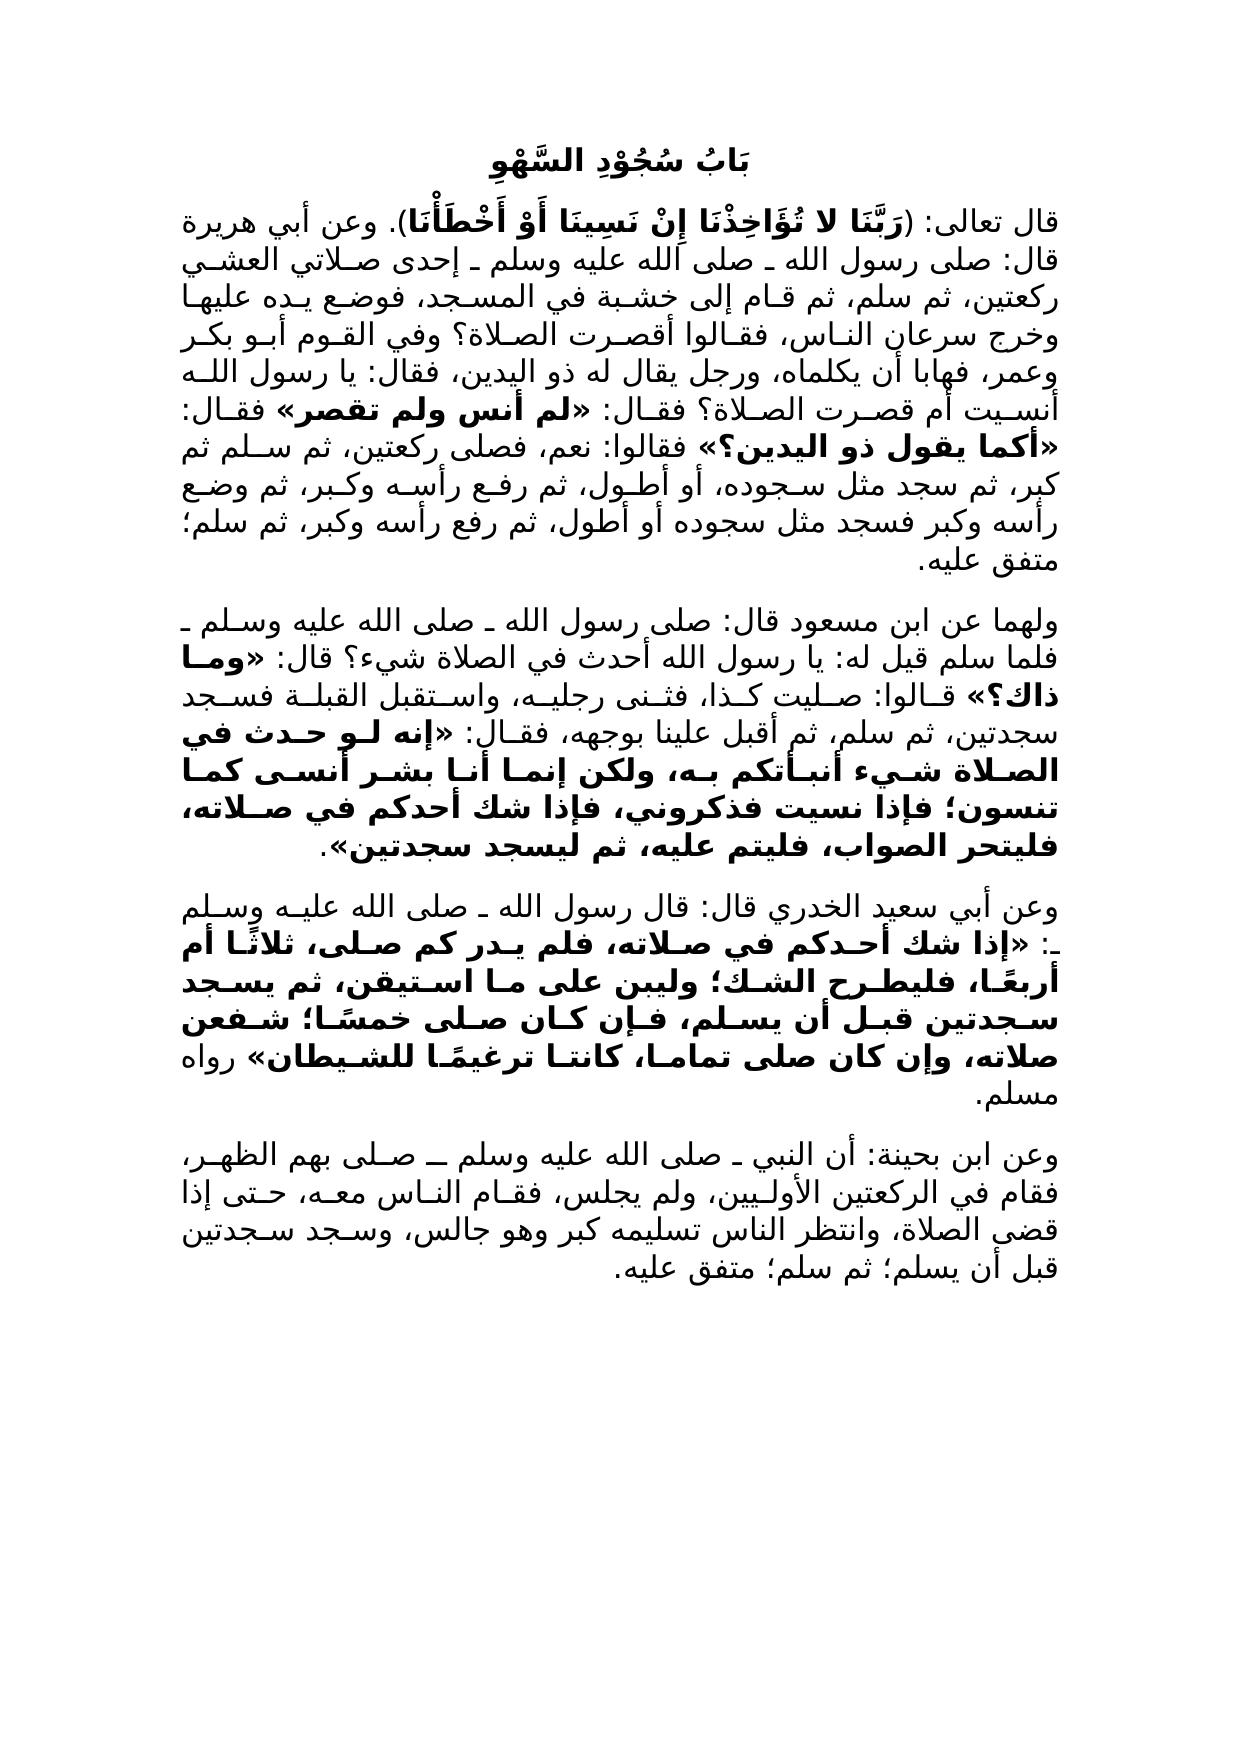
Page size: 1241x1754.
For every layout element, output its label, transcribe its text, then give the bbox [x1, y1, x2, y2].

text قال تعالى: ﴿رَبَّنَا لا تُؤَاخِذْنَا إِنْ نَسِينَا أَوْ أَخْطَأْنَا﴾. وعن أبي هريرة قال: صلى رسول الله ـ صلى الله عليه وسلم ـ إحدى صلاتي العشي ركعتين، ثم سلم، ثم قام إلى خشبة في المسجد، فوضع يده عليها وخرج سرعان الناس، فقالوا أقصرت الصلاة؟ وفي القوم أبو بكر وعمر، فهابا أن يكلماه، ورجل يقال له ذو اليدين، فقال: يا رسول الله أنسيت أم قصرت الصلاة؟ فقال: «لم أنس ولم تقصر» فقال: «أكما يقول ذو اليدين؟» فقالوا: نعم، فصلى ركعتين، ثم سلم ثم كبر، ثم سجد مثل سجوده، أو أطول، ثم رفع رأسه وكبر، ثم وضع رأسه وكبر فسجد مثل سجوده أو أطول، ثم رفع رأسه وكبر، ثم سلم؛ متفق عليه. [181, 202, 1059, 577]
text وعن ابن بحينة: أن النبي ـ صلى الله عليه وسلم ـ صلى بهم الظهر، فقام في الركعتين الأوليين، ولم يجلس، فقام الناس معه، حتى إذا قضى الصلاة، وانتظر الناس تسليمه كبر وهو جالس، وسجد سجدتين قبل أن يسلم؛ ثم سلم؛ متفق عليه. [181, 1135, 1059, 1285]
text ولهما عن ابن مسعود قال: صلى رسول الله ـ صلى الله عليه وسلم ـ فلما سلم قيل له: يا رسول الله أحدث في الصلاة شيء؟ قال: «وما ذاك؟» قالوا: صليت كذا، فثنى رجليه، واستقبل القبلة فسجد سجدتين، ثم سلم، ثم أقبل علينا بوجهه، فقال: «إنه لو حدث في الصلاة شيء أنبأتكم به، ولكن إنما أنا بشر أنسى كما تنسون؛ فإذا نسيت فذكروني، فإذا شك أحدكم في صلاته، فليتحر الصواب، فليتم عليه، ثم ليسجد سجدتين». [181, 601, 1059, 863]
text وعن أبي سعيد الخدري قال: قال رسول الله ـ صلى الله عليه وسلم ـ: «إذا شك أحدكم في صلاته، فلم يدر كم صلى، ثلاثًا أم أربعًا، فليطرح الشك؛ وليبن على ما استيقن، ثم يسجد سجدتين قبل أن يسلم، فإن كان صلى خمسًا؛ شفعن صلاته، وإن كان صلى تماما، كانتا ترغيمًا للشيطان» رواه مسلم. [181, 887, 1059, 1112]
text بَابُ سُجُوْدِ السَّهْوِ [181, 142, 1059, 179]
